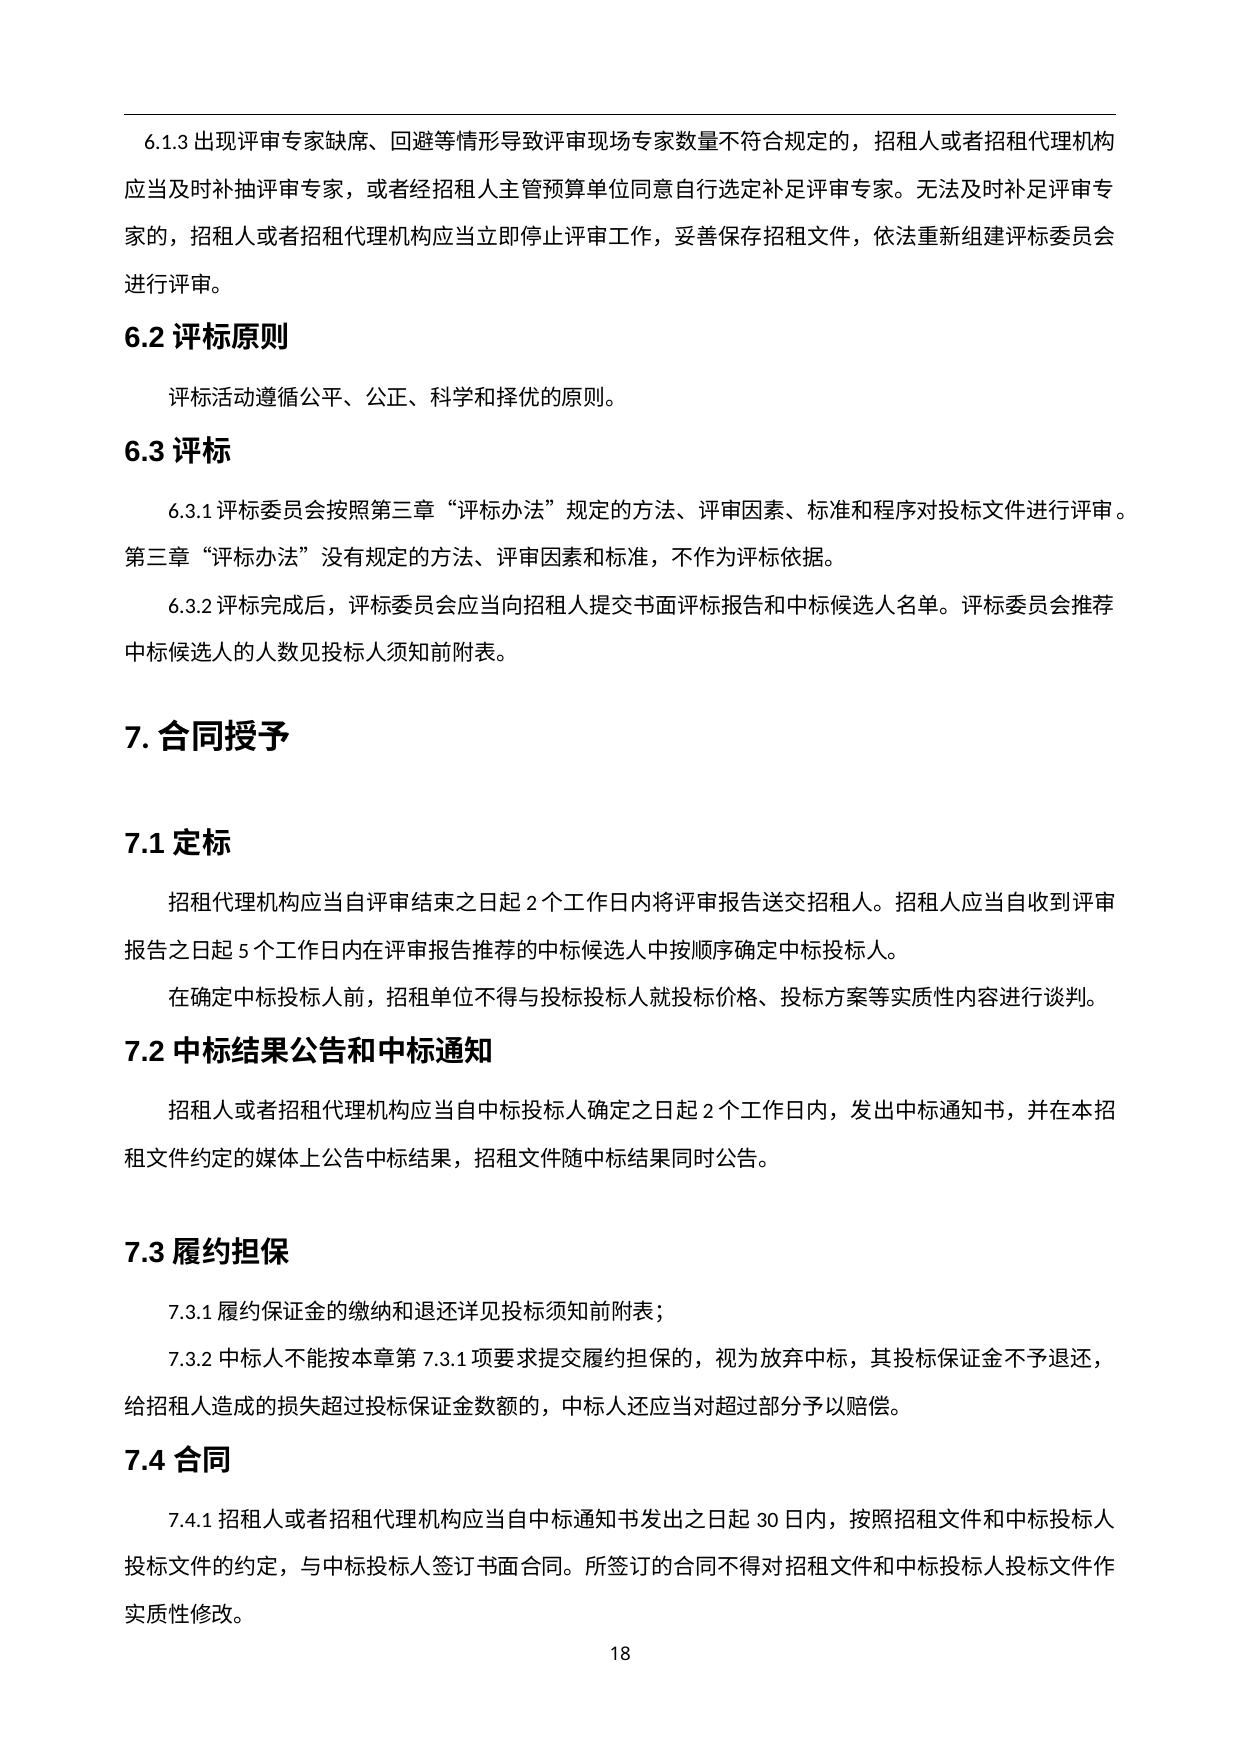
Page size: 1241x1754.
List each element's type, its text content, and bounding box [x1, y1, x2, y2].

text 招租人或者招租代理机构应当自中标投标人确定之日起2个工作日内，发出中标通知书，并在本招租文件约定的媒体上公告中标结果，招租文件随中标结果同时公告。 [124, 1093, 1116, 1172]
text 6.3.2评标完成后，评标委员会应当向招租人提交书面评标报告和中标候选人名单。评标委员会推荐中标候选人的人数见投标人须知前附表。 [124, 588, 1116, 667]
subtitle 7. 合同授予 [124, 710, 1116, 758]
text 招租代理机构应当自评审结束之日起2个工作日内将评审报告送交招租人。招租人应当自收到评审报告之日起5个工作日内在评审报告推荐的中标候选人中按顺序确定中标投标人。 [124, 885, 1116, 964]
subtitle 7.4 合同 [124, 1436, 1116, 1478]
text 7.3.2 中标人不能按本章第7.3.1项要求提交履约担保的，视为放弃中标，其投标保证金不予退还，给招租人造成的损失超过投标保证金数额的，中标人还应当对超过部分予以赔偿。 [124, 1341, 1116, 1420]
subtitle 6.3 评标 [124, 427, 1116, 469]
subtitle 7.1 定标 [124, 820, 1116, 862]
text 6.1.3 出现评审专家缺席、回避等情形导致评审现场专家数量不符合规定的，招租人或者招租代理机构应当及时补抽评审专家，或者经招租人主管预算单位同意自行选定补足评审专家。无法及时补足评审专家的，招租人或者招租代理机构应当立即停止评审工作，妥善保存招租文件，依法重新组建评标委员会进行评审。 [124, 124, 1116, 298]
text 7.3.1 履约保证金的缴纳和退还详见投标须知前附表； [124, 1294, 1116, 1325]
text 在确定中标投标人前，招租单位不得与投标投标人就投标价格、投标方案等实质性内容进行谈判。 [124, 980, 1116, 1012]
subtitle 7.3 履约担保 [124, 1228, 1116, 1271]
text 评标活动遵循公平、公正、科学和择优的原则。 [124, 379, 1116, 411]
subtitle 7.2 中标结果公告和中标通知 [124, 1028, 1116, 1070]
text 7.4.1 招租人或者招租代理机构应当自中标通知书发出之日起30日内，按照招租文件和中标投标人投标文件的约定，与中标投标人签订书面合同。所签订的合同不得对招租文件和中标投标人投标文件作实质性修改。 [124, 1502, 1116, 1628]
text 6.3.1评标委员会按照第三章“评标办法”规定的方法、评审因素、标准和程序对投标文件进行评审。第三章“评标办法”没有规定的方法、评审因素和标准，不作为评标依据。 [124, 493, 1116, 572]
subtitle 6.2 评标原则 [124, 314, 1116, 356]
